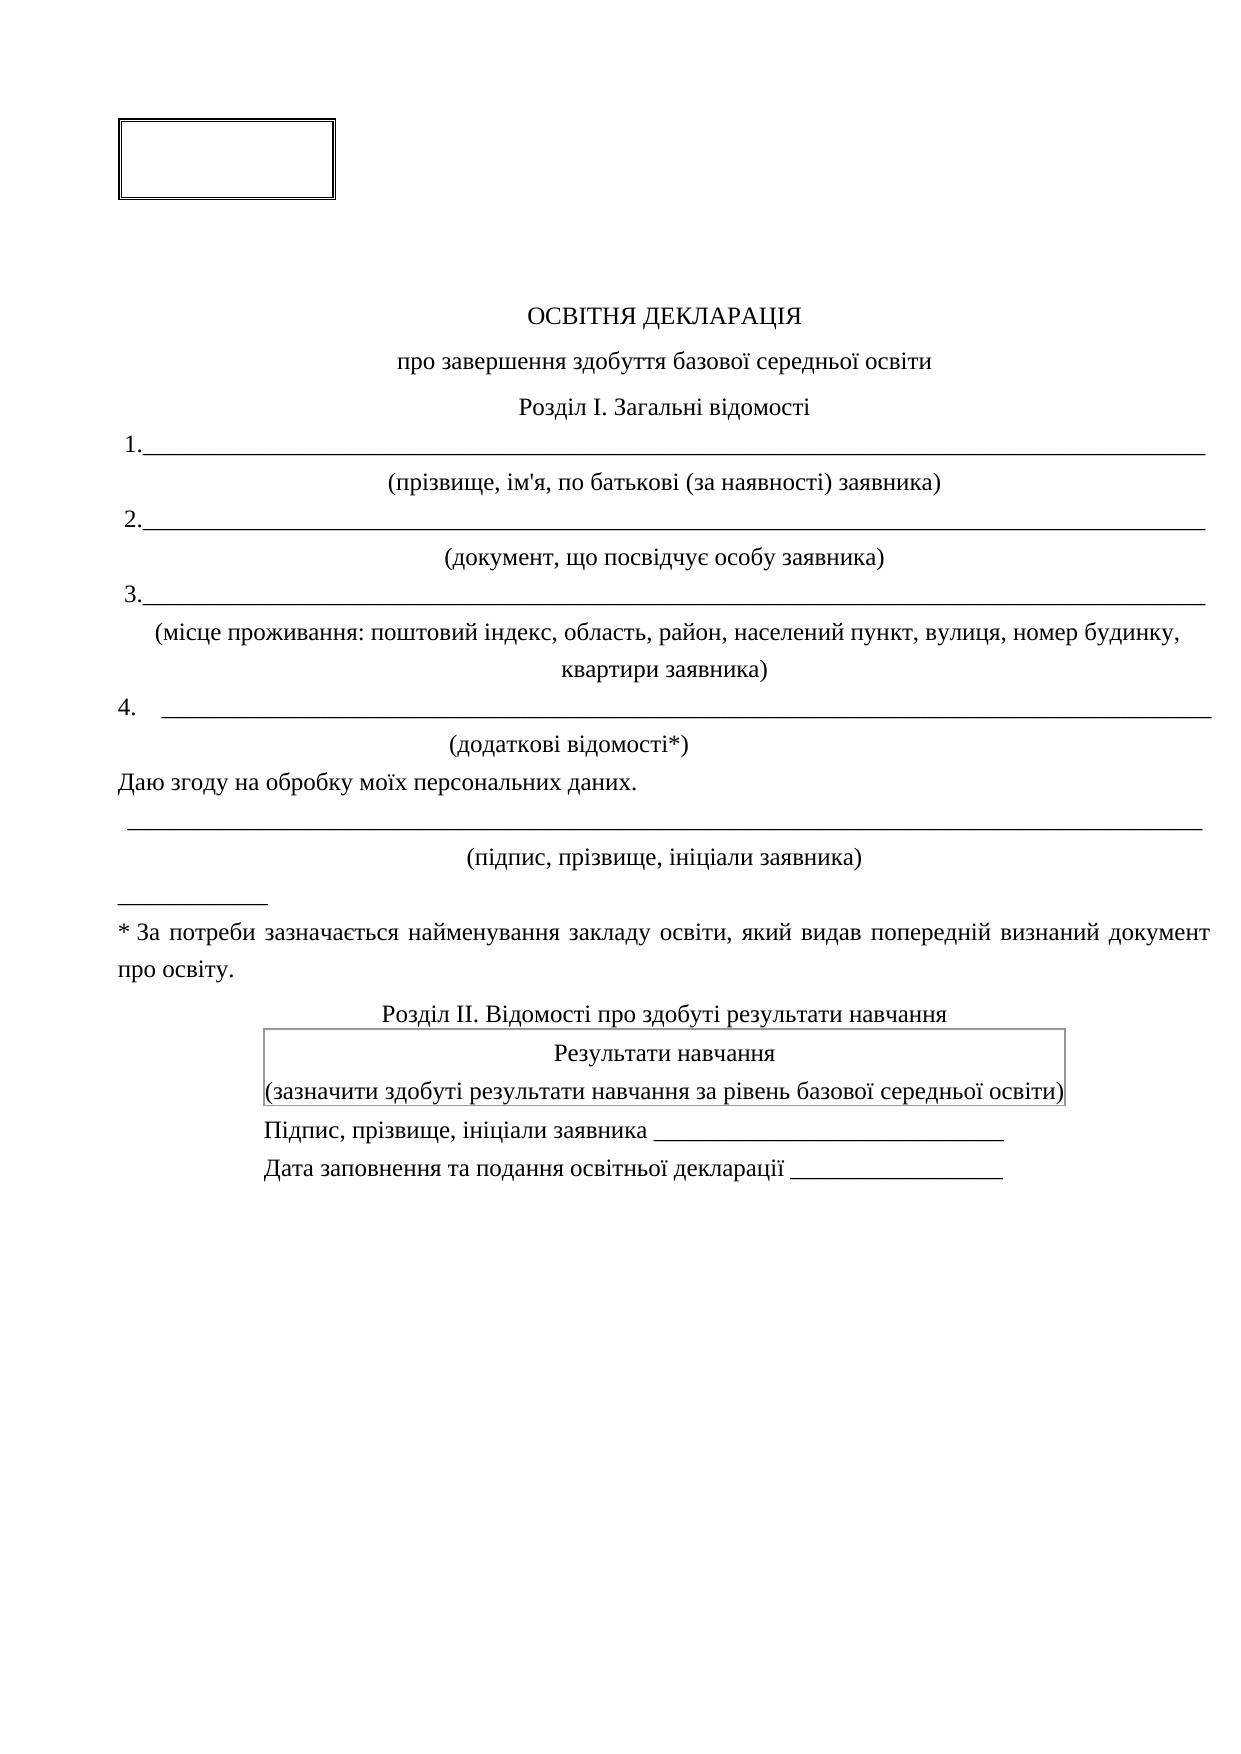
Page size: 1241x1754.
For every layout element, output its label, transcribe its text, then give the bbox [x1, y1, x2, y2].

table_header 1._____________________________________________________________________________________ (прізвище, ім'я, по батькові (за наявності) заявника) 2._____________________________________________________________________________________ (документ, що посвідчує особу заявника) 3._____________________________________________________________________________________ (місце проживання: поштовий індекс, область, район, населений пункт, вулиця, номер будинку, квартири заявника) 4. ____________________________________________________________________________________ (додаткові відомості*) Даю згоду на обробку моїх персональних даних. ______________________________________________________________________________________ (підпис, прізвище, ініціали заявника) ____________ * За потреби зазначається найменування закладу освіти, який видав попередній визнаний документ про освіту. [118, 420, 1211, 983]
table_cell Підпис, прізвище, ініціали заявника ____________________________ Дата заповнення та подання освітньої декларації _________________ [264, 1106, 1065, 1181]
subtitle Розділ II. Відомості про здобуті результати навчання [177, 983, 1152, 1028]
table_header [118, 118, 1211, 284]
subtitle ОСВІТНЯ ДЕКЛАРАЦІЯ про завершення здобуття базової середньої освіти [177, 284, 1152, 375]
table_header Результати навчання (зазначити здобуті результати навчання за рівень базової середньої освіти) [265, 1030, 1064, 1105]
subtitle Розділ I. Загальні відомості [177, 375, 1152, 420]
